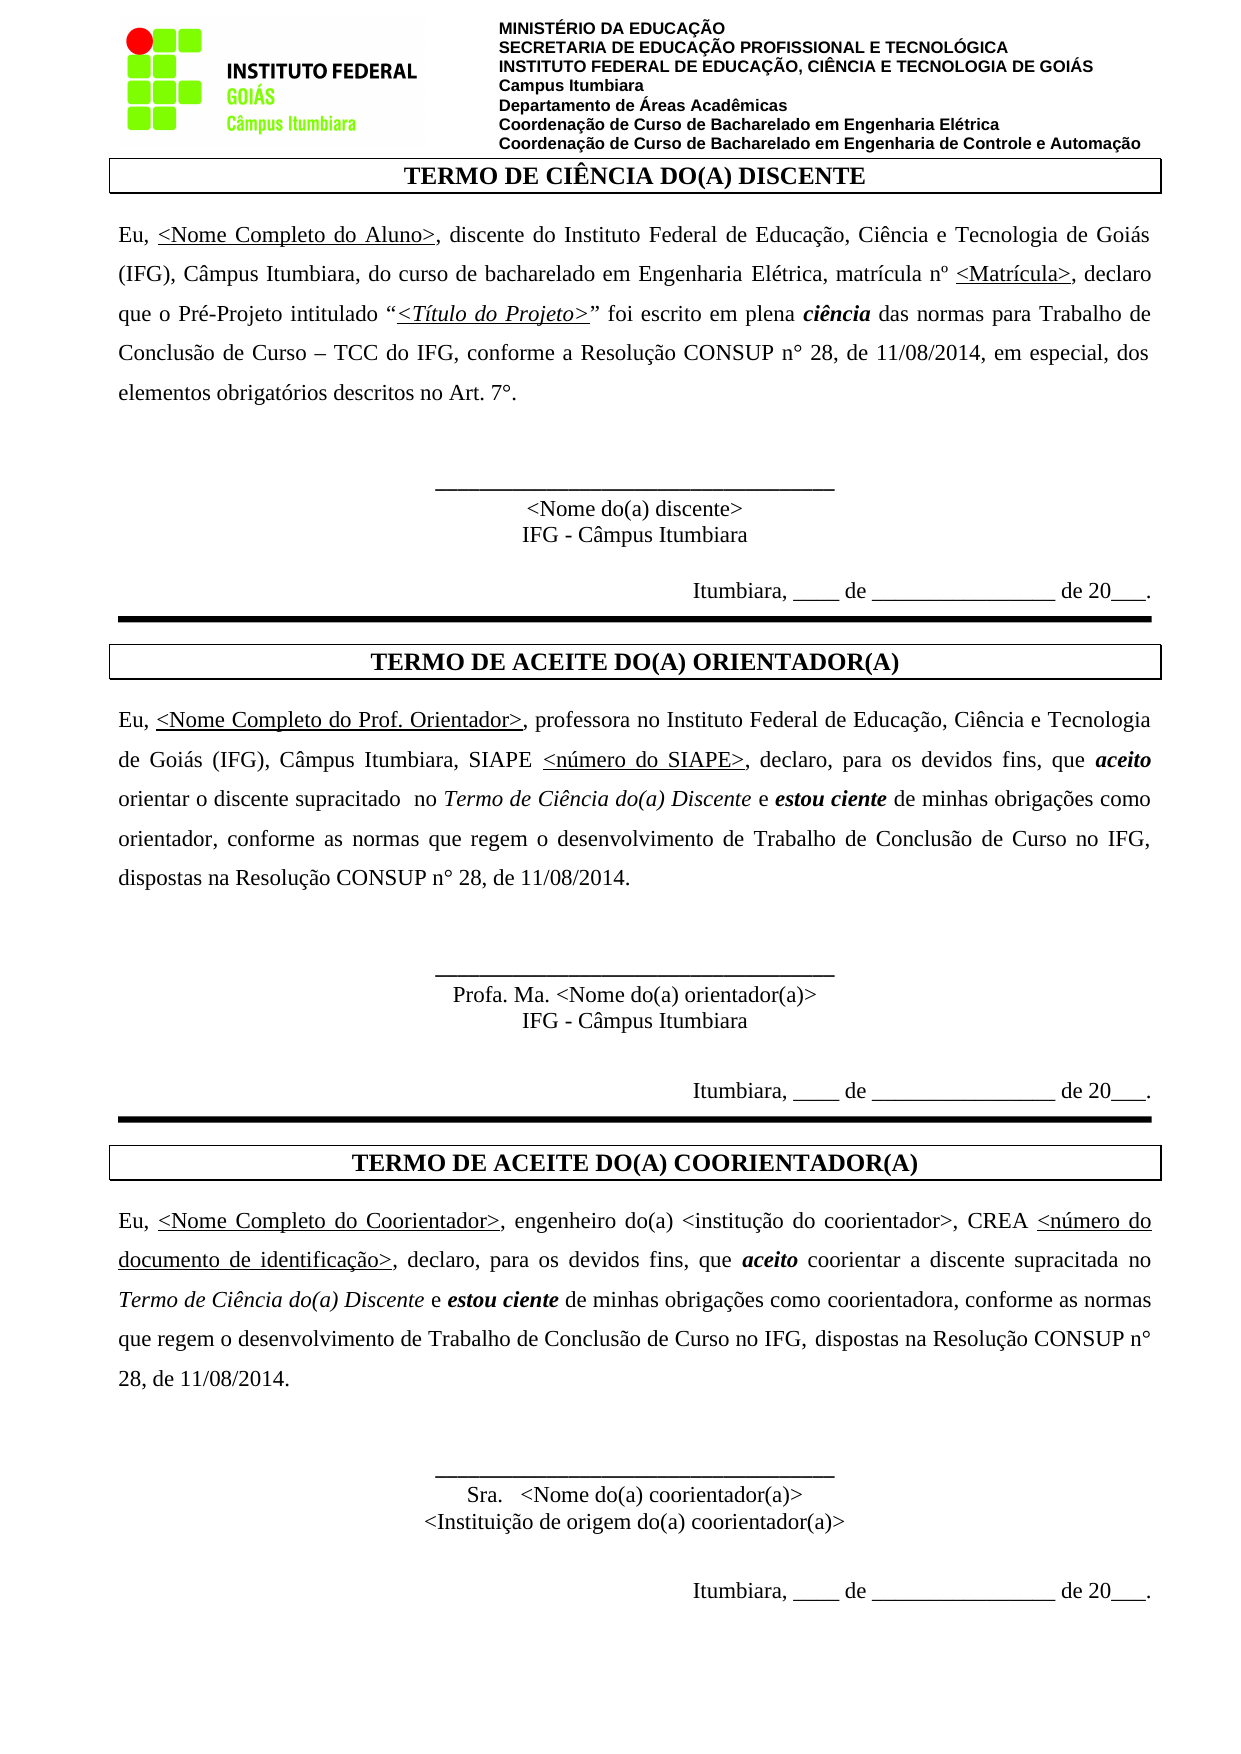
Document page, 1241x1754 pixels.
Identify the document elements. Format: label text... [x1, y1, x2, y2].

text Eu, <Nome Completo do Aluno>, discente do Instituto Federal de Educação, Ciência e Tecnologia de Goiás (IFG), Câmpus Itumbiara, do curso de bacharelado em Engenharia , matrícula nº <Matrícula>, declaro que o Pré-Projeto intitulado “<Título do Projeto>” foi escrito em plena ciência das normas para Trabalho de Conclusão de Curso – TCC do IFG, conforme a Resolução CONSUP n° 28, de 11/08/2014, em especial, dos elementos obrigatórios descritos no Art. 7°. [118, 221, 1152, 405]
text TERMO DE ACEITE DO(A) COORIENTADOR(A) [110, 1146, 1160, 1179]
text Itumbiara, ____ de ________________ de 20___. [118, 1077, 1152, 1103]
text <Instituição de origem do(a) coorientador(a)> [118, 1508, 1152, 1534]
text TERMO DE ACEITE DO(A) ORIENTADOR(A) [110, 645, 1160, 678]
text ____________________________________ [118, 461, 1152, 495]
text Itumbiara, ____ de ________________ de 20___. [118, 1577, 1152, 1604]
text ____________________________________ [118, 947, 1152, 981]
text Eu, <Nome Completo do Coorientador>, do(a) <institução do coorientador>, <número do documento de identificação>, declaro, para os devidos fins, que aceito coorientar no Termo de Ciência do(a) Discente e estou ciente de minhas obrigações como , conforme as normas que regem o desenvolvimento de Trabalho de Conclusão de Curso no IFG, dispostas na Resolução CONSUP n° 28, de 11/08/2014. [118, 1207, 1152, 1391]
text <Nome do(a) discente> [118, 495, 1152, 522]
text ____________________________________ [118, 1447, 1152, 1481]
picture [118, 14, 426, 148]
text <Nome do(a) coorientador(a)> [118, 1481, 1152, 1508]
text Itumbiara, ____ de ________________ de 20___. [118, 577, 1152, 603]
text IFG - Câmpus Itumbiara [118, 1007, 1152, 1034]
text <Nome do(a) orientador(a)> [118, 981, 1152, 1007]
text Eu, <Nome Completo do Prof. Orientador>, no Instituto Federal de Educação, Ciência e Tecnologia de Goiás (IFG), Câmpus Itumbiara, SIAPE <número do SIAPE>, declaro, para os devidos fins, que aceito orientar no Termo de Ciência do(a) Discente e estou ciente de minhas obrigações como , conforme as normas que regem o desenvolvimento de Trabalho de Conclusão de Curso no IFG, dispostas na Resolução CONSUP n° 28, de 11/08/2014. [118, 707, 1152, 891]
text TERMO DE CIÊNCIA DO(A) DISCENTE [110, 159, 1160, 192]
text IFG - Câmpus Itumbiara [118, 522, 1152, 548]
